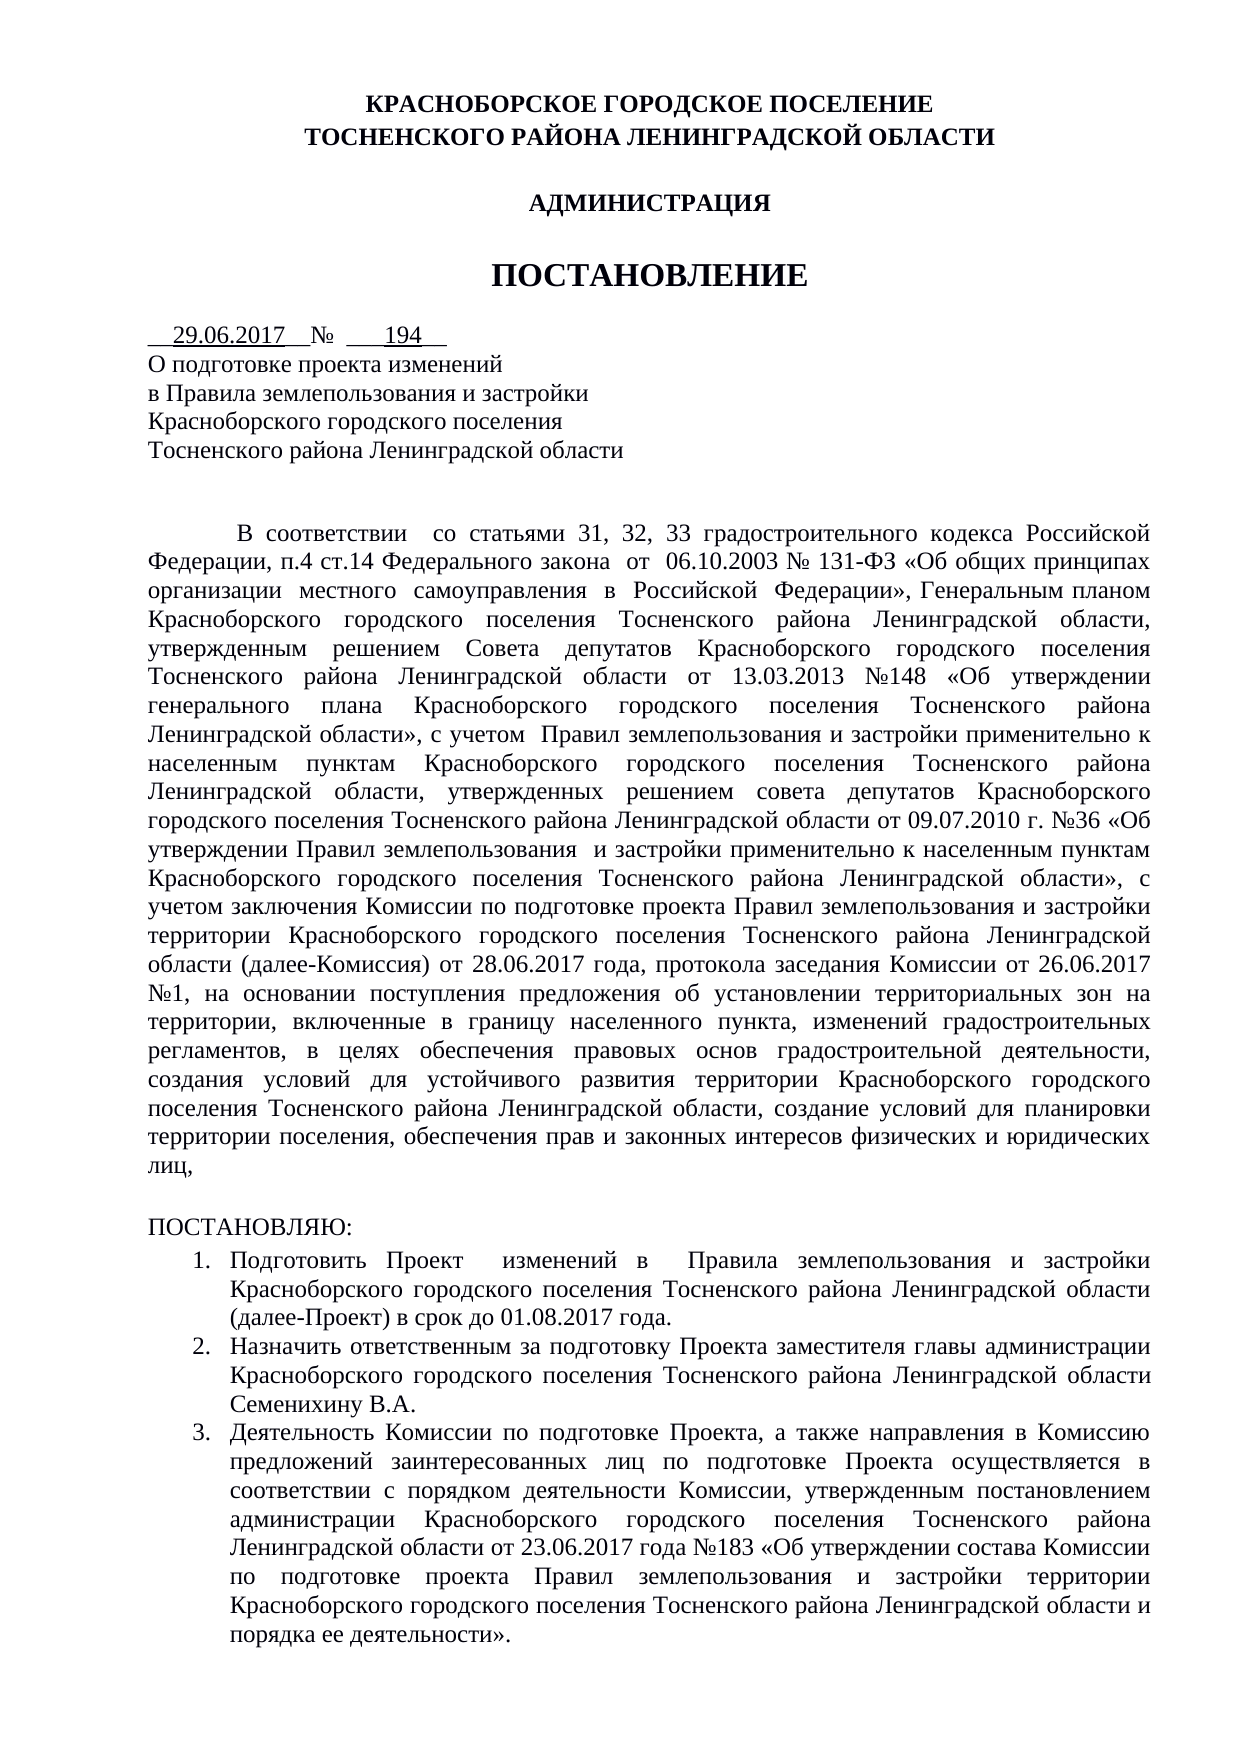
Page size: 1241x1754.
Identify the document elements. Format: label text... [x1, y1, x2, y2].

text __29.06.2017__№ ___194__ [148, 320, 1152, 349]
list Подготовить Проект изменений в Правила землепользования и застройки Красноборского городского поселения Тосненского района Ленинградской области (далее-Проект) в срок до 01.08.2017 года. [192, 1245, 1152, 1331]
text ПОСТАНОВЛЯЮ: [148, 1212, 1152, 1241]
list Деятельность Комиссии по подготовке Проекта, а также направления в Комиссию предложений заинтересованных лиц по подготовке Проекта осуществляется в соответствии с порядком деятельности Комиссии, утвержденным постановлением администрации Красноборского городского поселения Тосненского района Ленинградской области от 23.06.2017 года №183 «Об утверждении состава Комиссии по подготовке проекта Правил землепользования и застройки территории Красноборского городского поселения Тосненского района Ленинградской области и порядка ее деятельности». [192, 1417, 1152, 1647]
text О подготовке проекта изменений [148, 349, 1152, 378]
text Тосненского района Ленинградской области [148, 435, 1152, 464]
text в Правила землепользования и застройки [148, 378, 1152, 406]
text В соответствии со статьями 31, 32, 33 градостроительного кодекса Российской Федерации, п.4 ст.14 Федерального закона от 06.10.2003 № 131-ФЗ «Об общих принципах организации местного самоуправления в Российской Федерации», Генеральным планом Красноборского городского поселения Тосненского района Ленинградской области, утвержденным решением Совета депутатов Красноборского городского поселения Тосненского района Ленинградской области от 13.03.2013 №148 «Об утверждении генерального плана Красноборского городского поселения Тосненского района Ленинградской области», с учетом Правил землепользования и застройки применительно к населенным пунктам Красноборского городского поселения Тосненского района Ленинградской области, утвержденных решением совета депутатов Красноборского городского поселения Тосненского района Ленинградской области от 09.07.2010 г. №36 «Об утверждении Правил землепользования и застройки применительно к населенным пунктам Красноборского городского поселения Тосненского района Ленинградской области», с учетом заключения Комиссии по подготовке проекта Правил землепользования и застройки территории Красноборского городского поселения Тосненского района Ленинградской области (далее-Комиссия) от 28.06.2017 года, протокола заседания Комиссии от 26.06.2017 №1, на основании поступления предложения об установлении территориальных зон на территории, включенные в границу населенного пункта, изменений градостроительных регламентов, в целях обеспечения правовых основ градостроительной деятельности, создания условий для устойчивого развития территории Красноборского городского поселения Тосненского района Ленинградской области, создание условий для планировки территории поселения, обеспечения прав и законных интересов физических и юридических лиц, [148, 518, 1152, 1179]
list Назначить ответственным за подготовку Проекта заместителя главы администрации Красноборского городского поселения Тосненского района Ленинградской области Семенихину В.А. [192, 1331, 1152, 1417]
text КРАСНОБОРСКОЕ ГОРОДСКОЕ ПОСЕЛЕНИЕ ТОСНЕНСКОГО РАЙОНА ЛЕНИНГРАДСКОЙ ОБЛАСТИ АДМИНИСТРАЦИЯ ПОСТАНОВЛЕНИЕ [148, 89, 1152, 293]
text Красноборского городского поселения [148, 406, 1152, 435]
